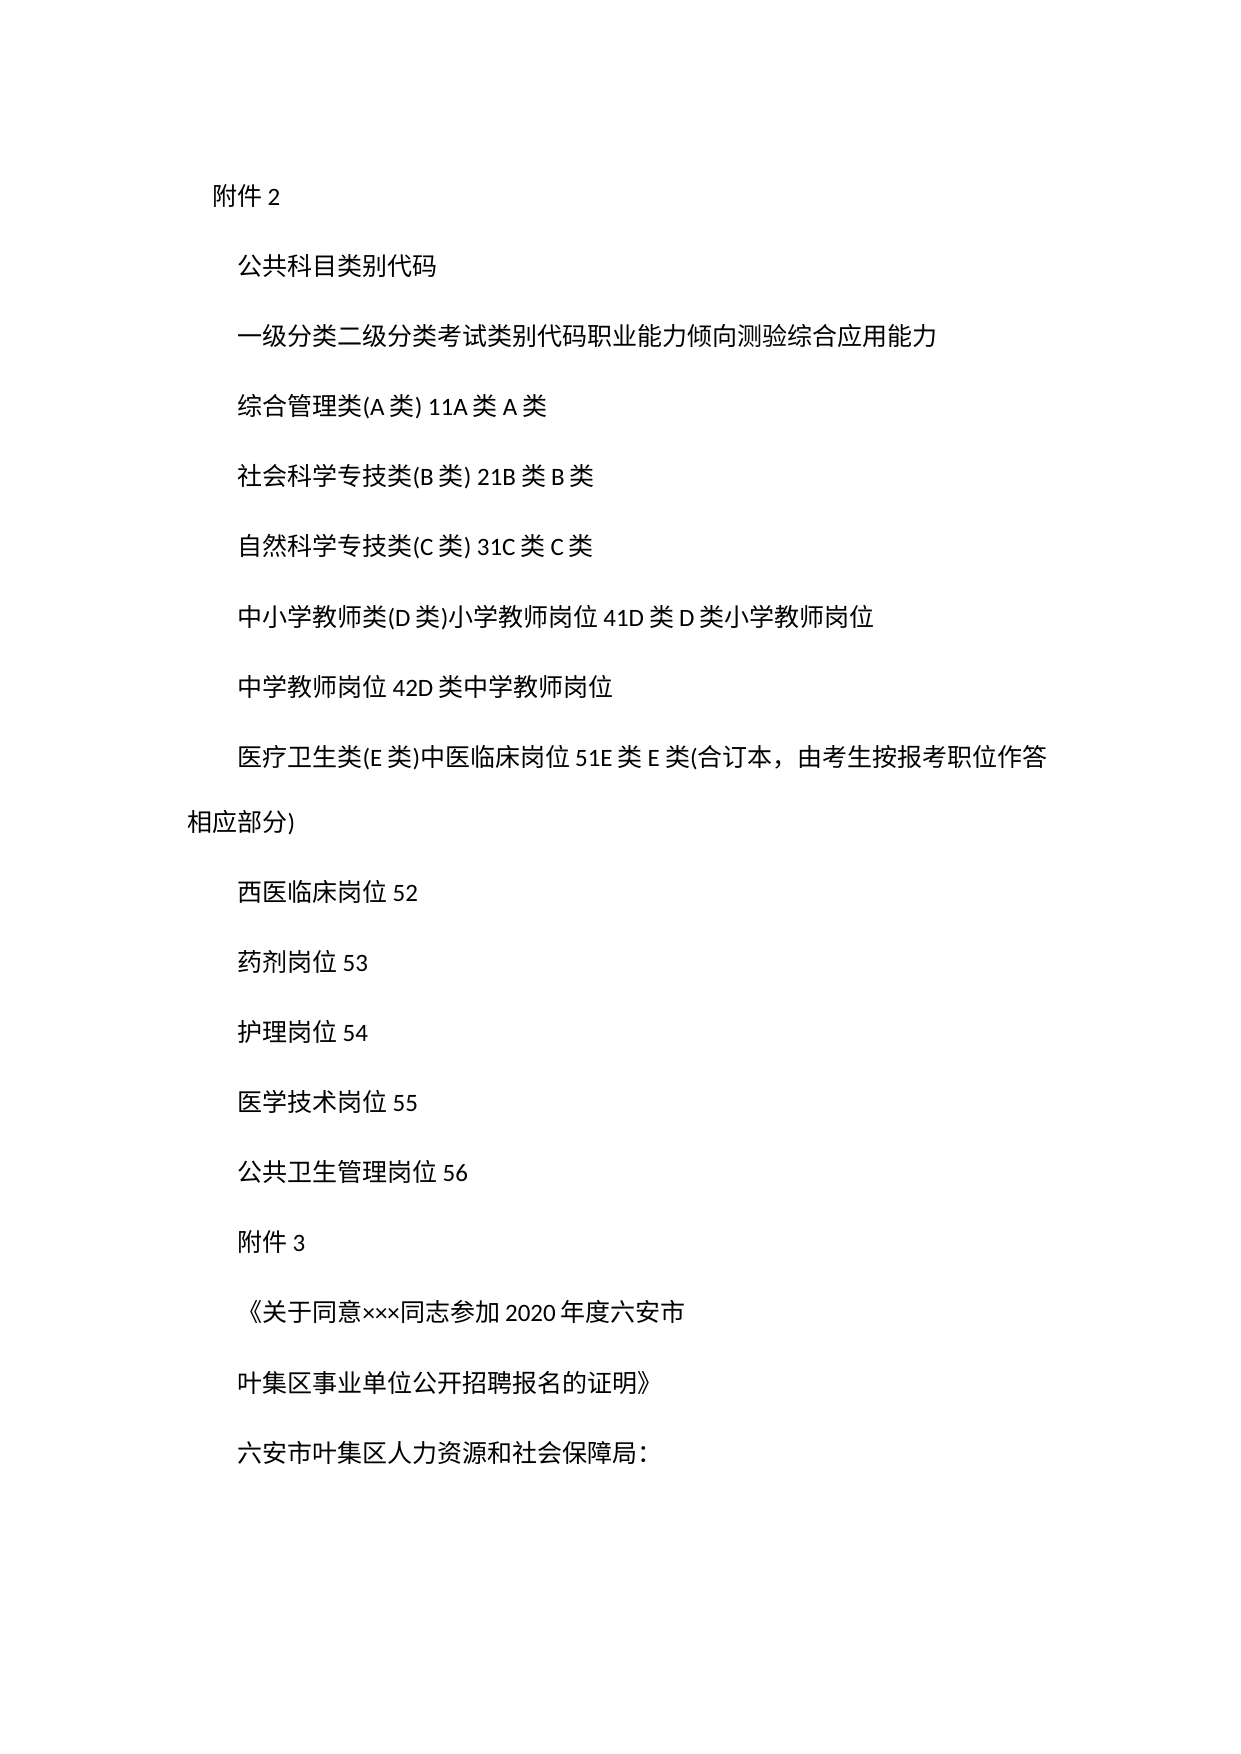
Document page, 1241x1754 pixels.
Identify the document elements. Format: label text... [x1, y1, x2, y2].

text 药剂岗位53 [187, 928, 1053, 993]
text 医学技术岗位55 [187, 1068, 1053, 1133]
text 护理岗位54 [187, 998, 1053, 1063]
text 西医临床岗位52 [187, 858, 1053, 923]
text 公共科目类别代码 [187, 232, 1053, 297]
text 公共卫生管理岗位56 [187, 1138, 1053, 1203]
text 自然科学专技类(C类) 31C类C类 [187, 512, 1053, 577]
text 综合管理类(A类) 11A类A类 [187, 372, 1053, 437]
text 中小学教师类(D类)小学教师岗位41D类D类小学教师岗位 [187, 583, 1053, 648]
text 医疗卫生类(E类)中医临床岗位51E类E类(合订本，由考生按报考职位作答相应部分) [187, 723, 1053, 853]
text 《关于同意×××同志参加2020年度六安市 [187, 1278, 1053, 1343]
text 社会科学专技类(B类) 21B类B类 [187, 442, 1053, 507]
text 叶集区事业单位公开招聘报名的证明》 [187, 1349, 1053, 1414]
text 一级分类二级分类考试类别代码职业能力倾向测验综合应用能力 [187, 302, 1053, 367]
text 附件3 [187, 1208, 1053, 1273]
text 中学教师岗位42D类中学教师岗位 [187, 653, 1053, 718]
text 附件2 [187, 162, 1053, 227]
text 六安市叶集区人力资源和社会保障局： [187, 1419, 1053, 1484]
